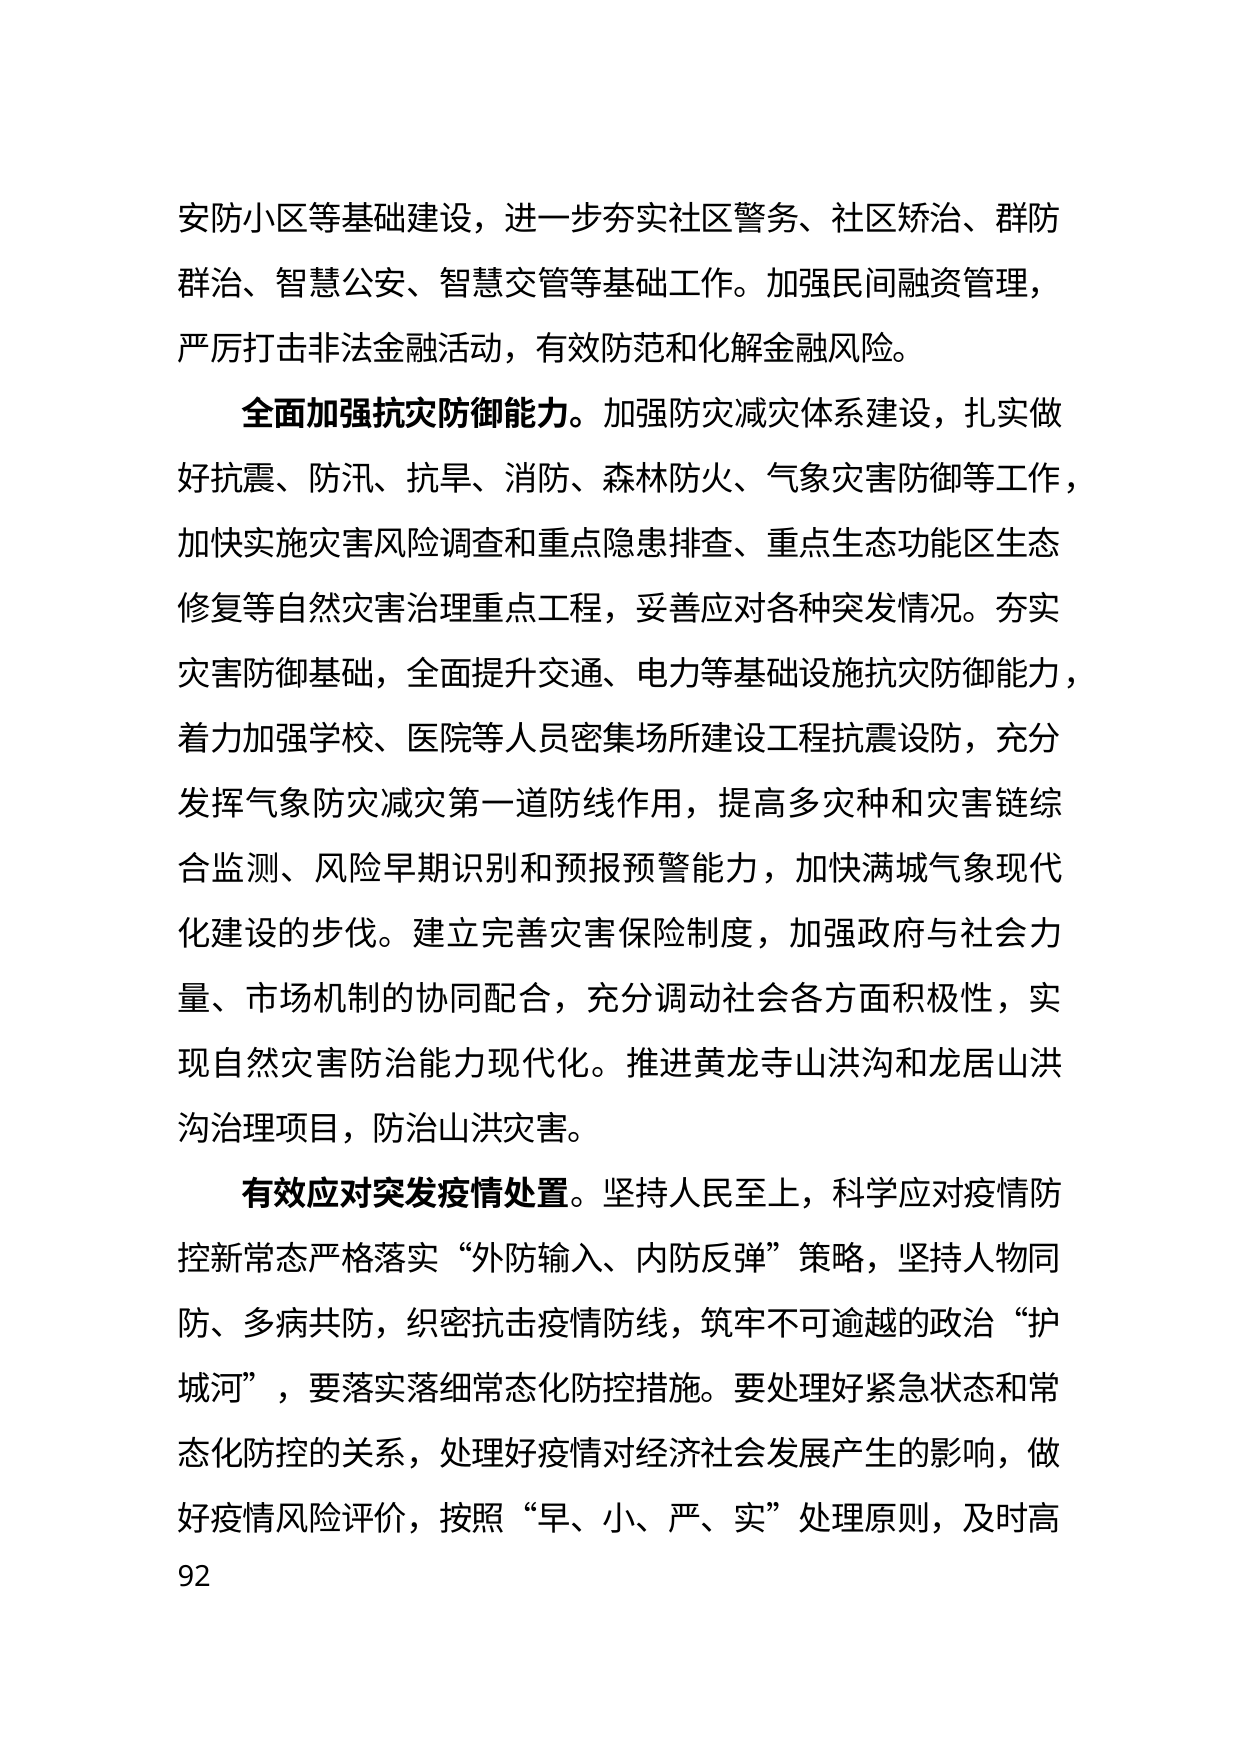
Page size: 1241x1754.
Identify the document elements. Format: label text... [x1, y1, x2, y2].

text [177, 184, 1063, 379]
text 全面加强抗灾防御能力。加强防灾减灾体系建设，扎实做好抗震、防汛、抗旱、消防、森林防火、气象灾害防御等工作，加快实施灾害风险调查和重点隐患排查、重点生态功能区生态修复等自然灾害治理重点工程，妥善应对各种突发情况。夯实灾害防御基础，全面提升交通、电力等基础设施抗灾防御能力，着力加强学校、医院等人员密集场所建设工程抗震设防，充分发挥气象防灾减灾第一道防线作用，提高多灾种和灾害链综合监测、风险早期识别和预报预警能力，加快满城气象现代化建设的步伐。建立完善灾害保险制度，加强政府与社会力量、市场机制的协同配合，充分调动社会各方面积极性，实现自然灾害防治能力现代化。推进黄龙寺山洪沟和龙居山洪沟治理项目，防治山洪灾害。 [177, 379, 1063, 1159]
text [177, 1159, 1063, 1549]
